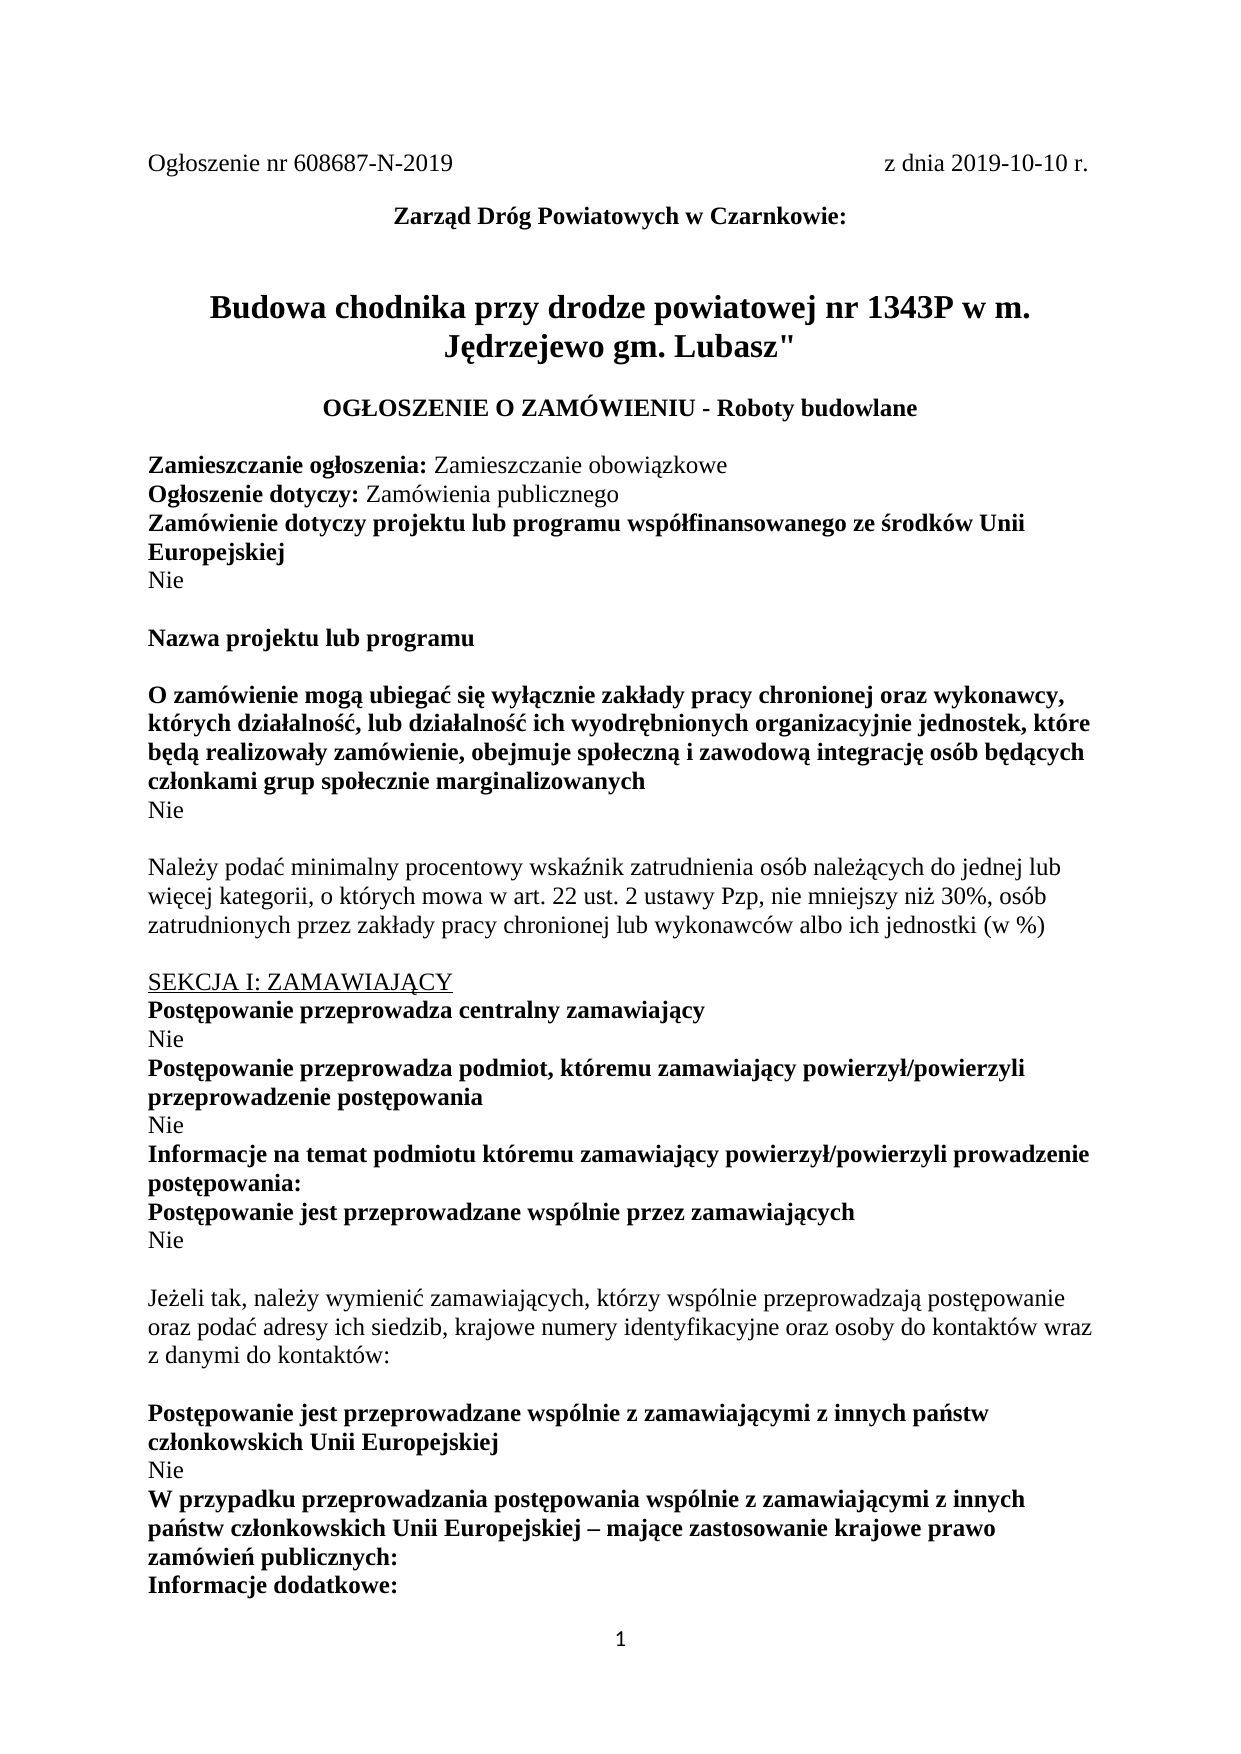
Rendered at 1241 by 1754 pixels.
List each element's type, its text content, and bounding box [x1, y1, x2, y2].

text Informacje na temat podmiotu któremu zamawiający powierzył/powierzyli prowadzenie postępowania: Postępowanie jest przeprowadzane wspólnie przez zamawiających [148, 1139, 1093, 1225]
text Nie [148, 795, 1093, 823]
text Nie [148, 1225, 1093, 1254]
text Postępowanie przeprowadza centralny zamawiający [148, 995, 1093, 1024]
text Zamówienie dotyczy projektu lub programu współfinansowanego ze środków Unii Europejskiej [148, 508, 1093, 566]
text Zamieszczanie ogłoszenia: Zamieszczanie obowiązkowe [148, 451, 1093, 479]
text Postępowanie przeprowadza podmiot, któremu zamawiający powierzył/powierzyli przeprowadzenie postępowania [148, 1053, 1093, 1110]
text Ogłoszenie dotyczy: Zamówienia publicznego [148, 479, 1093, 508]
text OGŁOSZENIE O ZAMÓWIENIU - Roboty budowlane [148, 364, 1093, 422]
text Jeżeli tak, należy wymienić zamawiających, którzy wspólnie przeprowadzają postępowanie oraz podać adresy ich siedzib, krajowe numery identyfikacyjne oraz osoby do kontaktów wraz z danymi do kontaktów: Postępowanie jest przeprowadzane wspólnie z zamawiającymi z innych państw członkowskich Unii Europejskiej [148, 1254, 1093, 1455]
text SEKCJA I: ZAMAWIAJĄCY [148, 967, 1093, 995]
text Należy podać minimalny procentowy wskaźnik zatrudnienia osób należących do jednej lub więcej kategorii, o których mowa w art. 22 ust. 2 ustawy Pzp, nie mniejszy niż 30%, osób zatrudnionych przez zakłady pracy chronionej lub wykonawców albo ich jednostki (w %) [148, 823, 1093, 967]
text Budowa chodnika przy drodze powiatowej nr 1343P w m. Jędrzejewo gm. Lubasz" [148, 288, 1093, 364]
text O zamówienie mogą ubiegać się wyłącznie zakłady pracy chronionej oraz wykonawcy, których działalność, lub działalność ich wyodrębnionych organizacyjnie jednostek, które będą realizowały zamówienie, obejmuje społeczną i zawodową integrację osób będących członkami grup społecznie marginalizowanych [148, 680, 1093, 795]
text Ogłoszenie nr 608687-N-2019 z dnia 2019-10-10 r. [148, 148, 1093, 176]
text W przypadku przeprowadzania postępowania wspólnie z zamawiającymi z innych państw członkowskich Unii Europejskiej – mające zastosowanie krajowe prawo zamówień publicznych: Informacje dodatkowe: [148, 1484, 1093, 1599]
text Nie [148, 1110, 1093, 1139]
text Nie [148, 1455, 1093, 1484]
text Nazwa projektu lub programu [148, 594, 1093, 680]
text Nie [148, 566, 1093, 594]
text Nie [148, 1024, 1093, 1053]
text Zarząd Dróg Powiatowych w Czarnkowie: [148, 201, 1093, 230]
